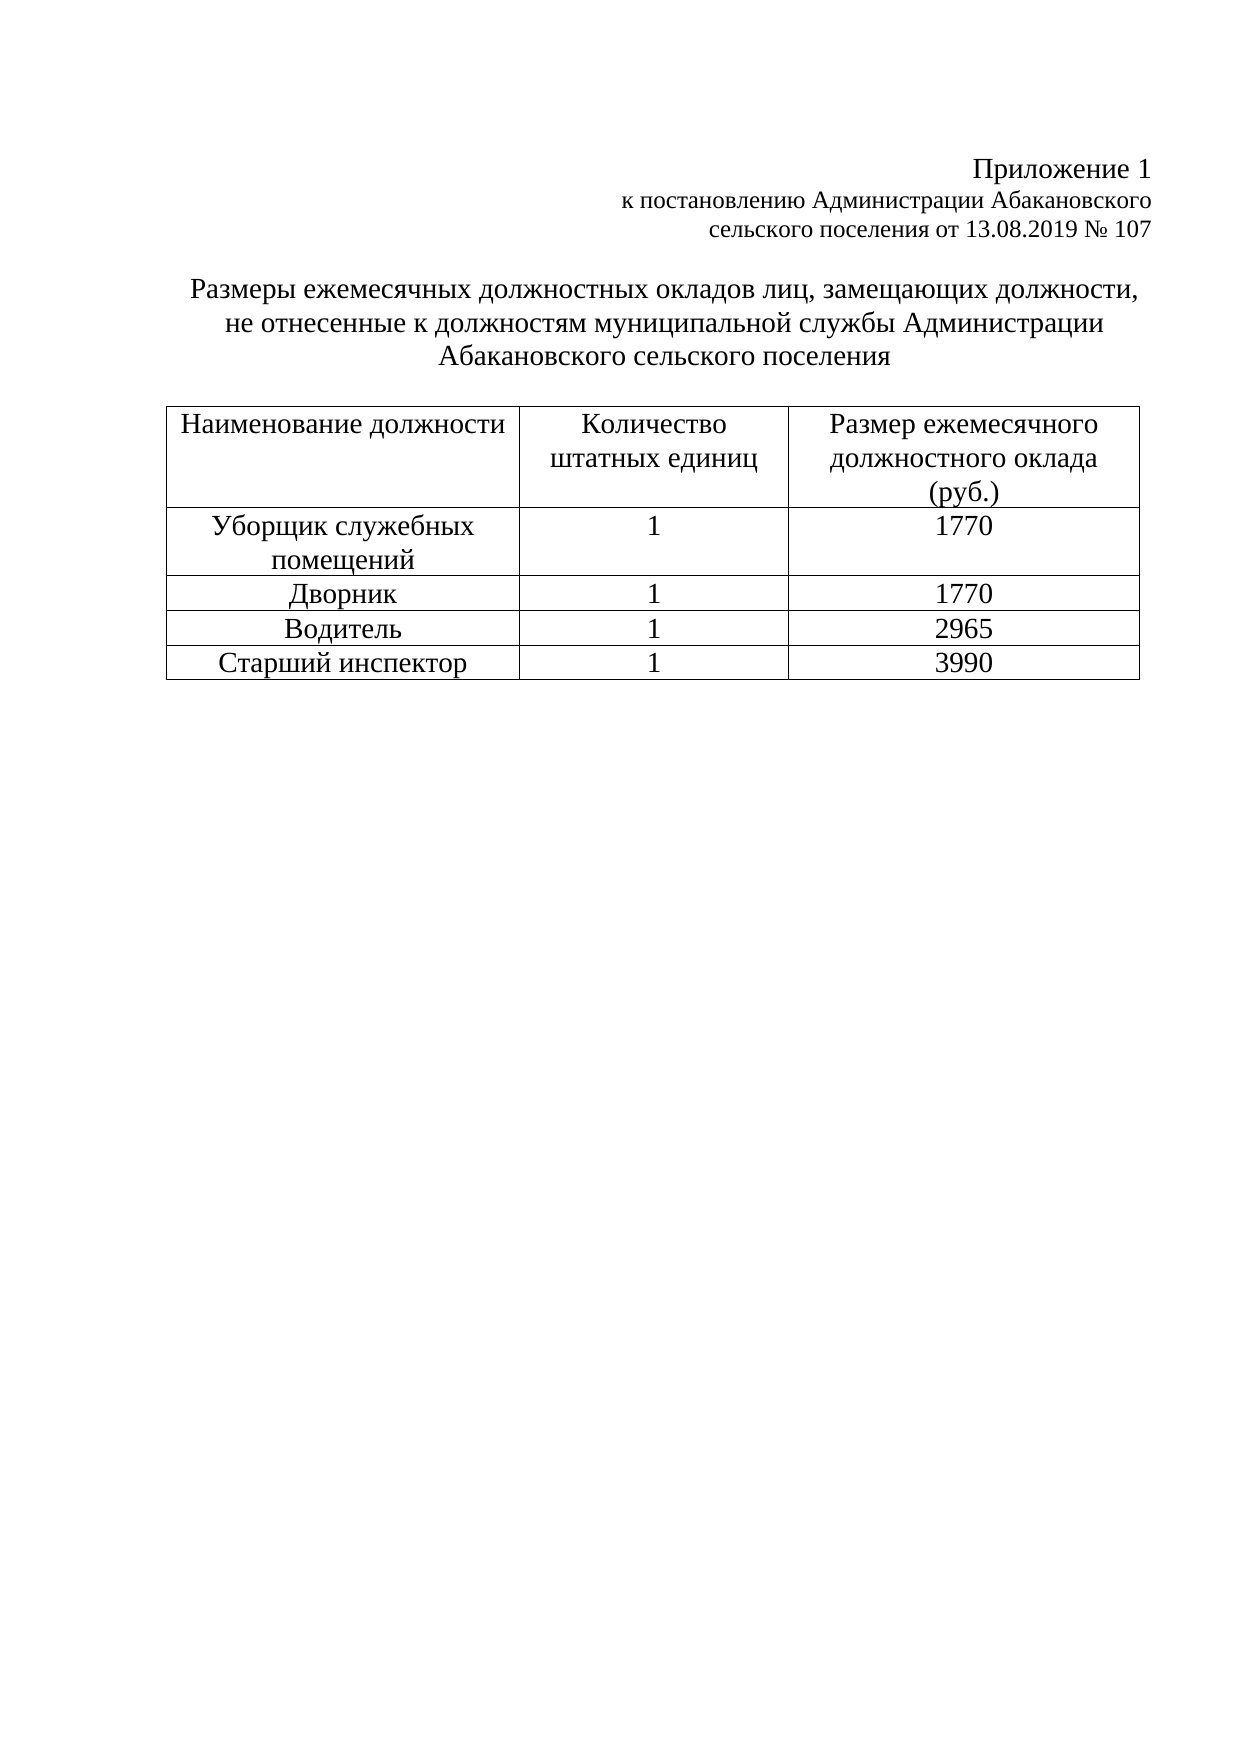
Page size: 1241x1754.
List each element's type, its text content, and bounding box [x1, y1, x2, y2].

table_cell 1 [520, 576, 788, 610]
table_cell Водитель [167, 611, 519, 644]
text к постановлению Администрации Абакановского [177, 185, 1152, 214]
table_header Наименование должности [167, 407, 519, 507]
text сельского поселения от 13.08.2019 № 107 [177, 214, 1152, 243]
table_header Размер ежемесячного должностного оклада (руб.) [789, 407, 1139, 507]
table_cell 1 [520, 611, 788, 644]
table_cell Дворник [167, 576, 519, 610]
table_cell 3990 [789, 646, 1139, 679]
text Приложение 1 [177, 152, 1152, 185]
table_cell 1770 [789, 508, 1139, 575]
table_cell 1 [520, 508, 788, 575]
table_cell Уборщик служебных помещений [167, 508, 519, 575]
table_cell 1770 [789, 576, 1139, 610]
table_cell 1 [520, 646, 788, 679]
text Размеры ежемесячных должностных окладов лиц, замещающих должности, не отнесенные к должностям муниципальной службы Администрации Абакановского сельского поселения [177, 271, 1152, 372]
table_header Количество штатных единиц [520, 407, 788, 507]
table_cell Старший инспектор [167, 646, 519, 679]
table_cell 2965 [789, 611, 1139, 644]
